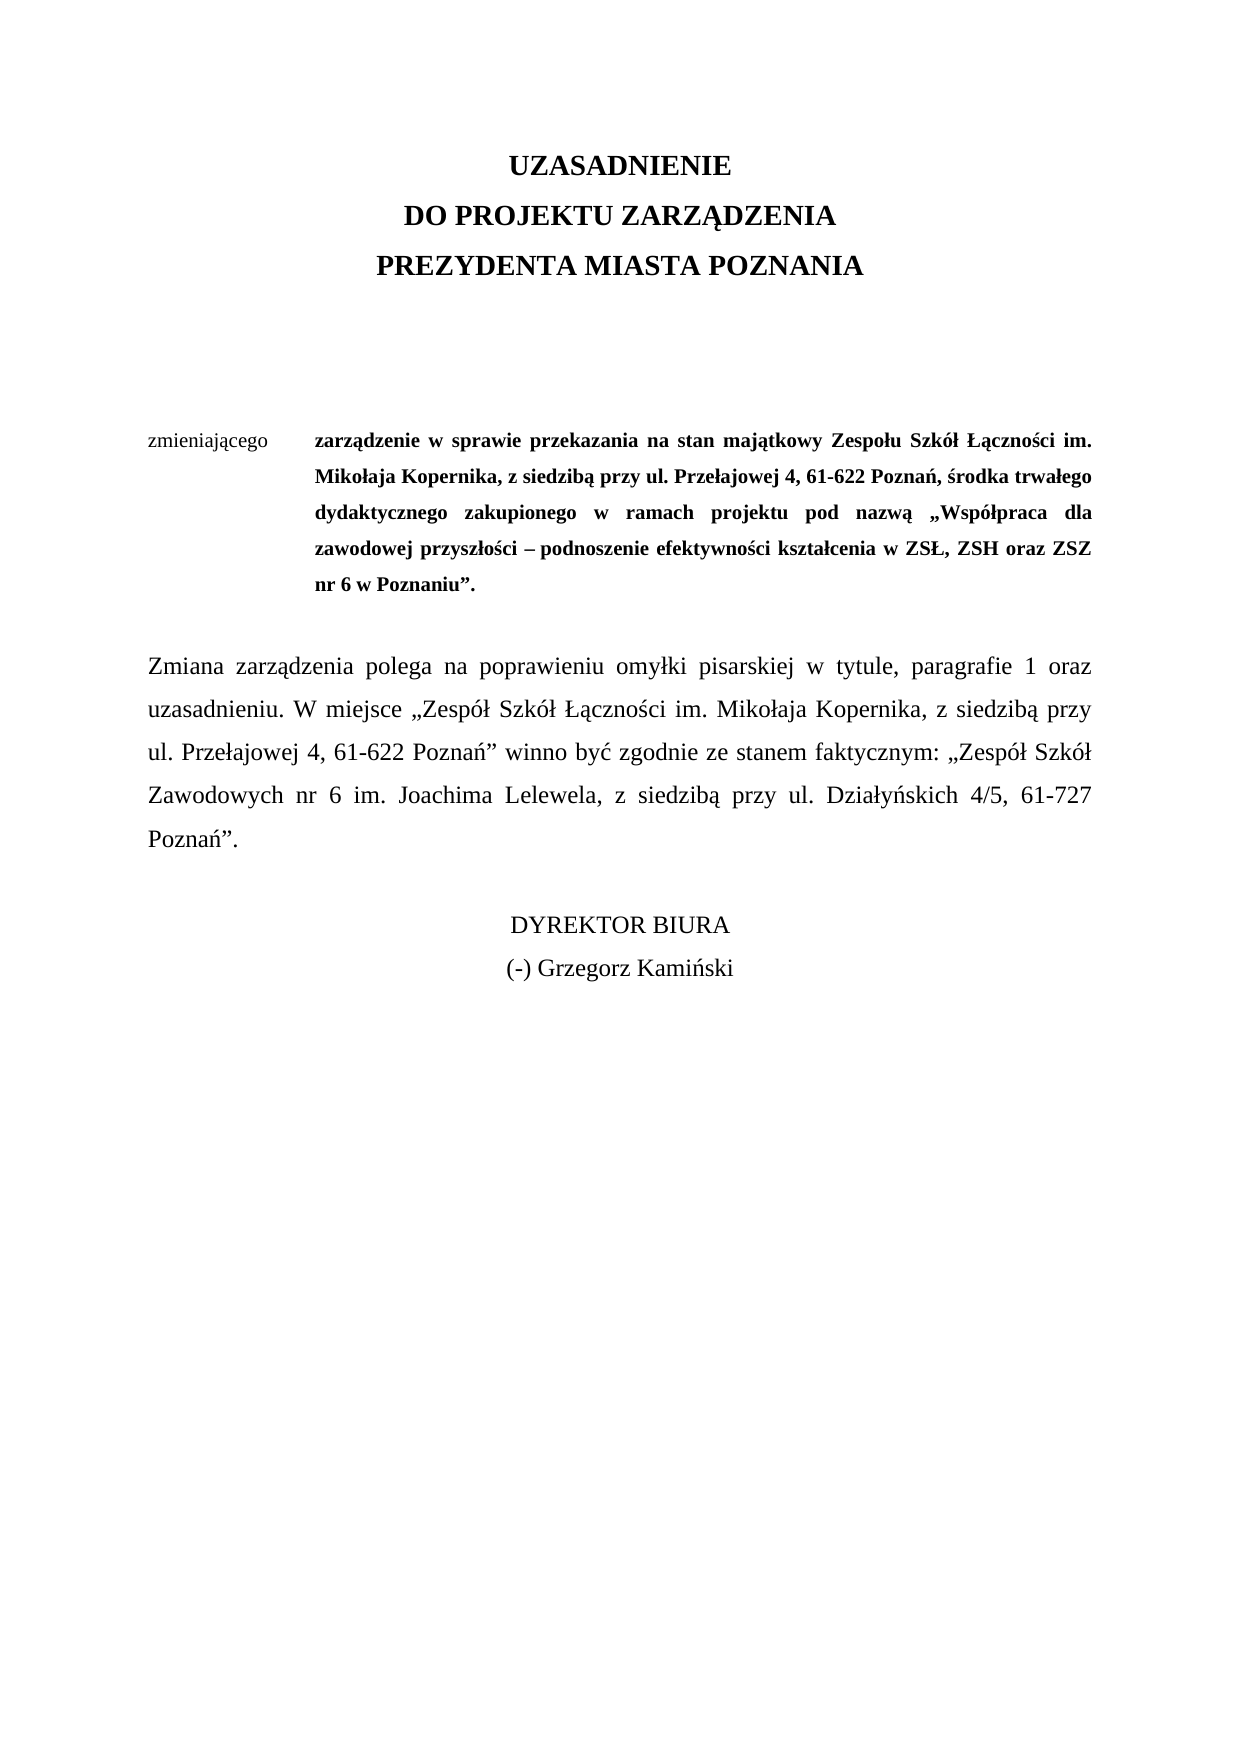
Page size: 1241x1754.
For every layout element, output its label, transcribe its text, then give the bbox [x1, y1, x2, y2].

subtitle PREZYDENTA MIASTA POZNANIA [148, 248, 1093, 282]
table_header zarządzenie w sprawie przekazania na stan majątkowy Zespołu Szkół Łączności im. Mikołaja Kopernika, z siedzibą przy ul. Przełajowej 4, 61-622 Poznań, środka trwałego dydaktycznego zakupionego w ramach projektu pod nazwą „Współpraca dla zawodowej przyszłości – podnoszenie efektywności kształcenia w ZSŁ, ZSH oraz ZSZ nr 6 w Poznaniu”. [303, 428, 1104, 608]
subtitle DO PROJEKTU ZARZĄDZENIA [148, 198, 1093, 231]
text DYREKTOR BIURA [148, 910, 1093, 939]
subtitle UZASADNIENIE [148, 148, 1093, 181]
text (-) Grzegorz Kamiński [148, 953, 1093, 982]
table_header zmieniającego [136, 428, 303, 608]
text Zmiana zarządzenia polega na poprawieniu omyłki pisarskiej w tytule, paragrafie 1 oraz uzasadnieniu. W miejsce „Zespół Szkół Łączności im. Mikołaja Kopernika, z siedzibą przy ul. Przełajowej 4, 61-622 Poznań” winno być zgodnie ze stanem faktycznym: „Zespół Szkół Zawodowych nr 6 im. Joachima Lelewela, z siedzibą przy ul. Działyńskich 4/5, 61-727 Poznań”. [148, 651, 1093, 852]
